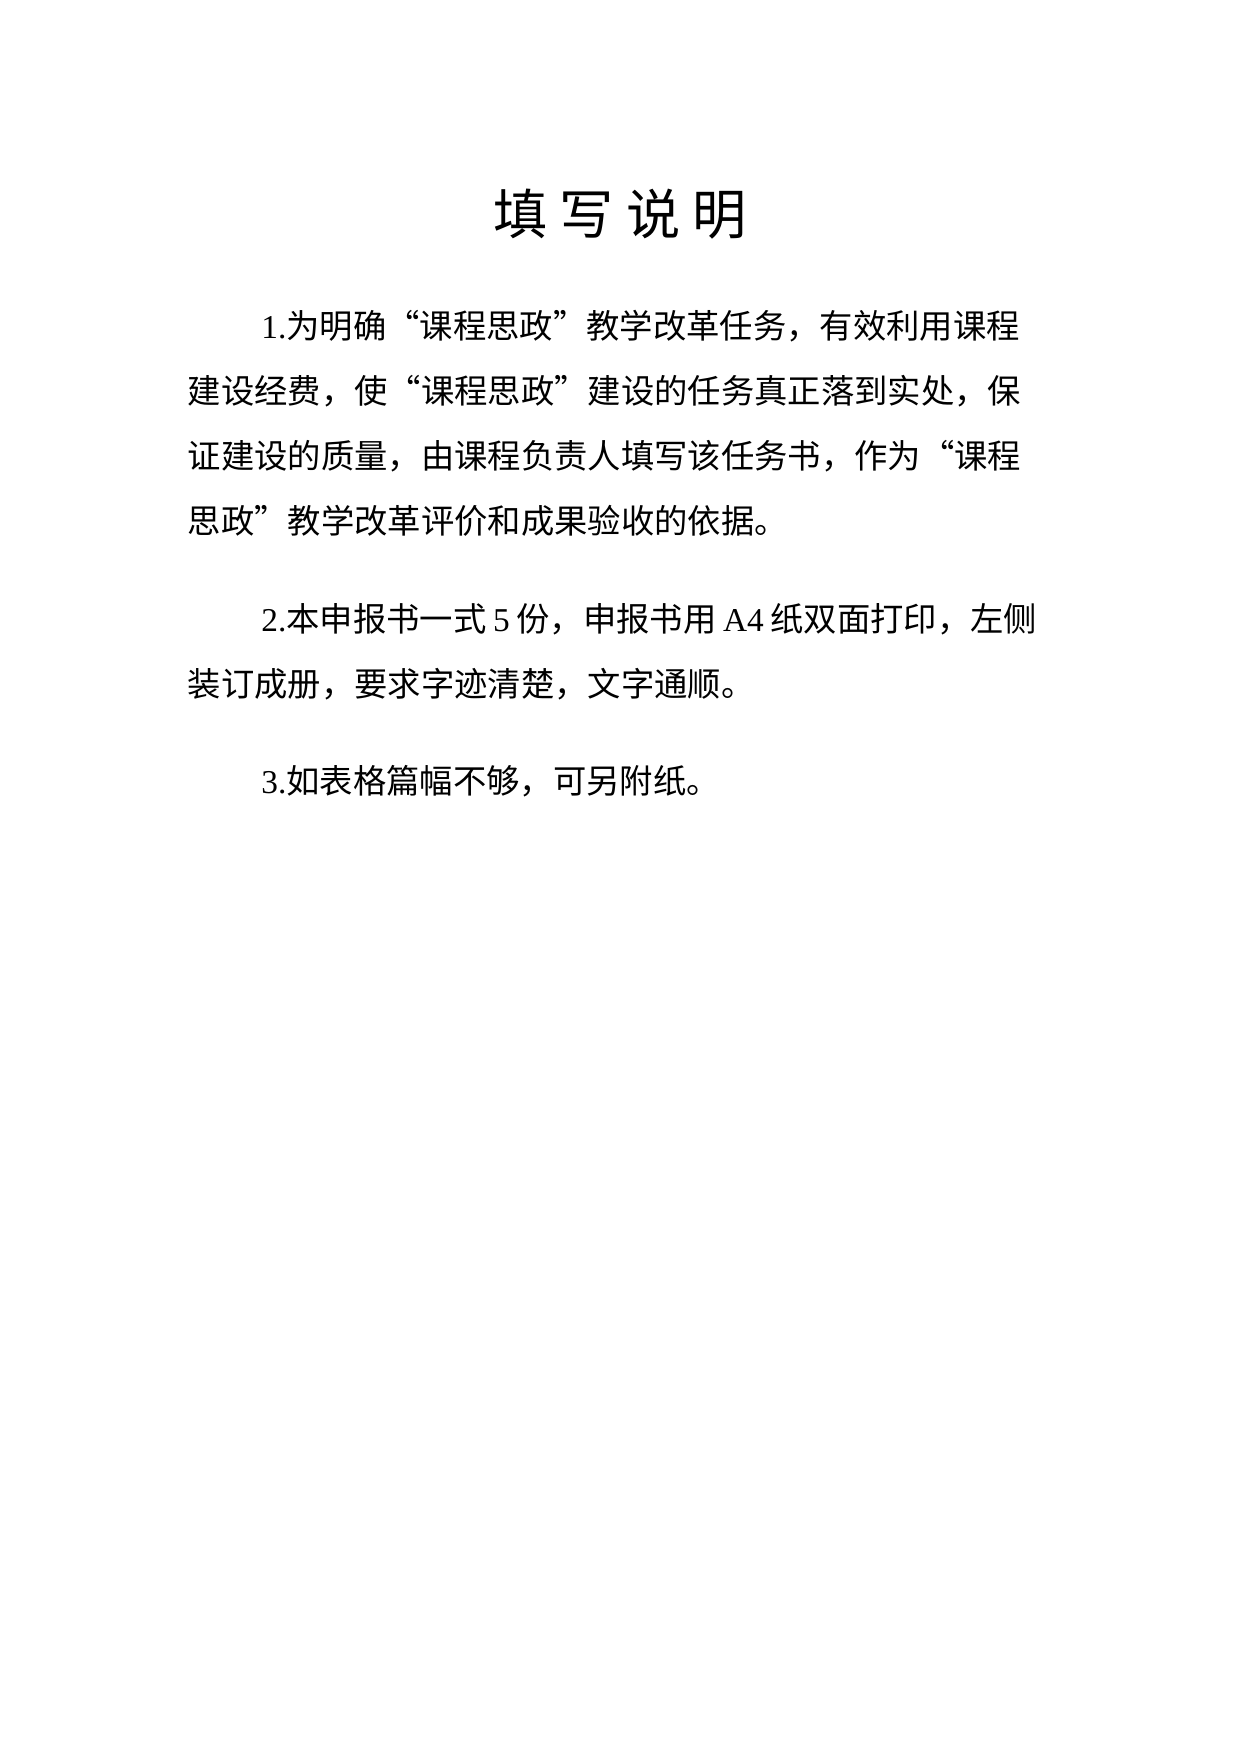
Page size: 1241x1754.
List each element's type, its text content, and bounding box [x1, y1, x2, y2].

text 1.为明确“课程思政”教学改革任务，有效利用课程建设经费，使“课程思政”建设的任务真正落到实处，保证建设的质量，由课程负责人填写该任务书，作为“课程思政”教学改革评价和成果验收的依据。 [187, 292, 1053, 552]
text 3.如表格篇幅不够，可另附纸。 [187, 747, 1053, 812]
text 填 写 说 明 [187, 162, 1053, 259]
text 2.本申报书一式5份，申报书用A4纸双面打印，左侧装订成册，要求字迹清楚，文字通顺。 [187, 584, 1053, 714]
